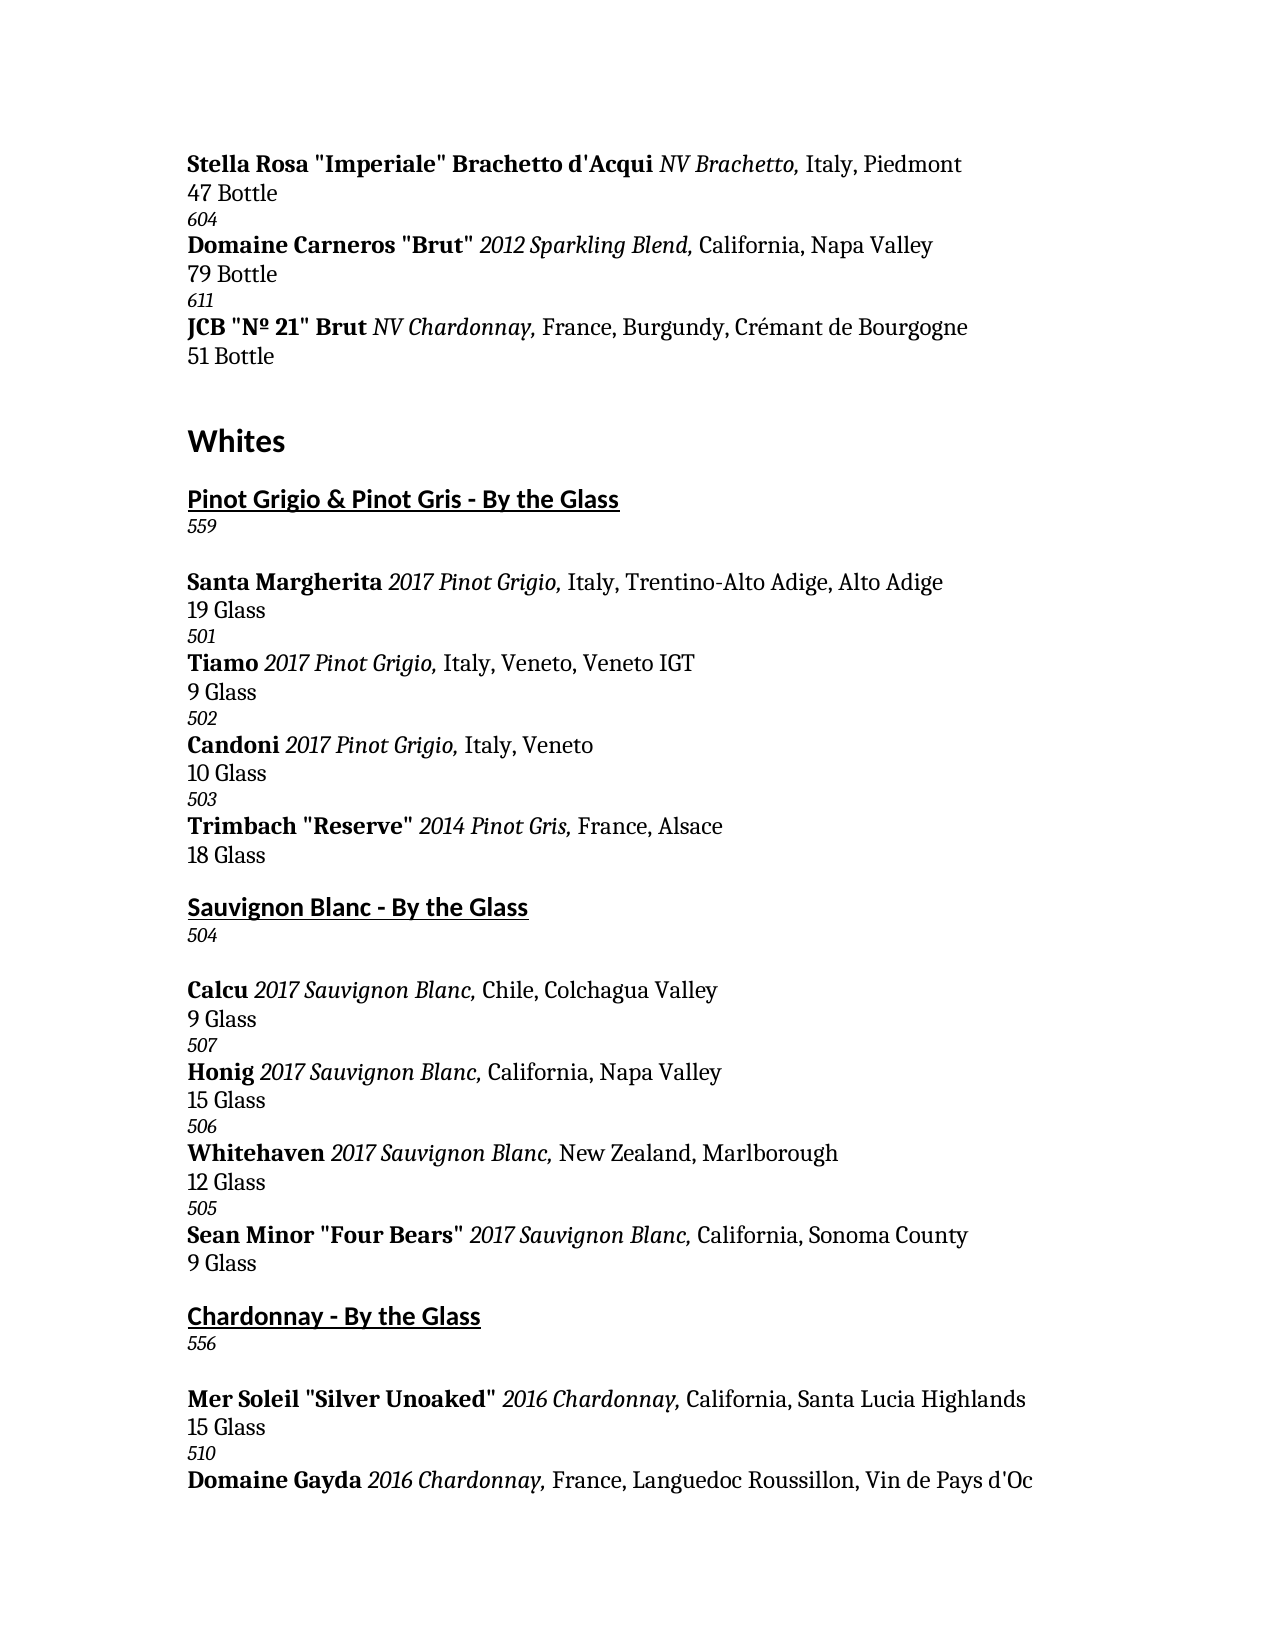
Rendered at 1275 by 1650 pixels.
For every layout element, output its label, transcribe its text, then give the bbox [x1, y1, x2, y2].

text Pinot Grigio & Pinot Gris - By the Glass [187, 482, 1087, 515]
text Sauvignon Blanc - By the Glass [187, 890, 1087, 923]
text Chardonnay - By the Glass [187, 1299, 1087, 1332]
text Whites [187, 420, 1087, 461]
